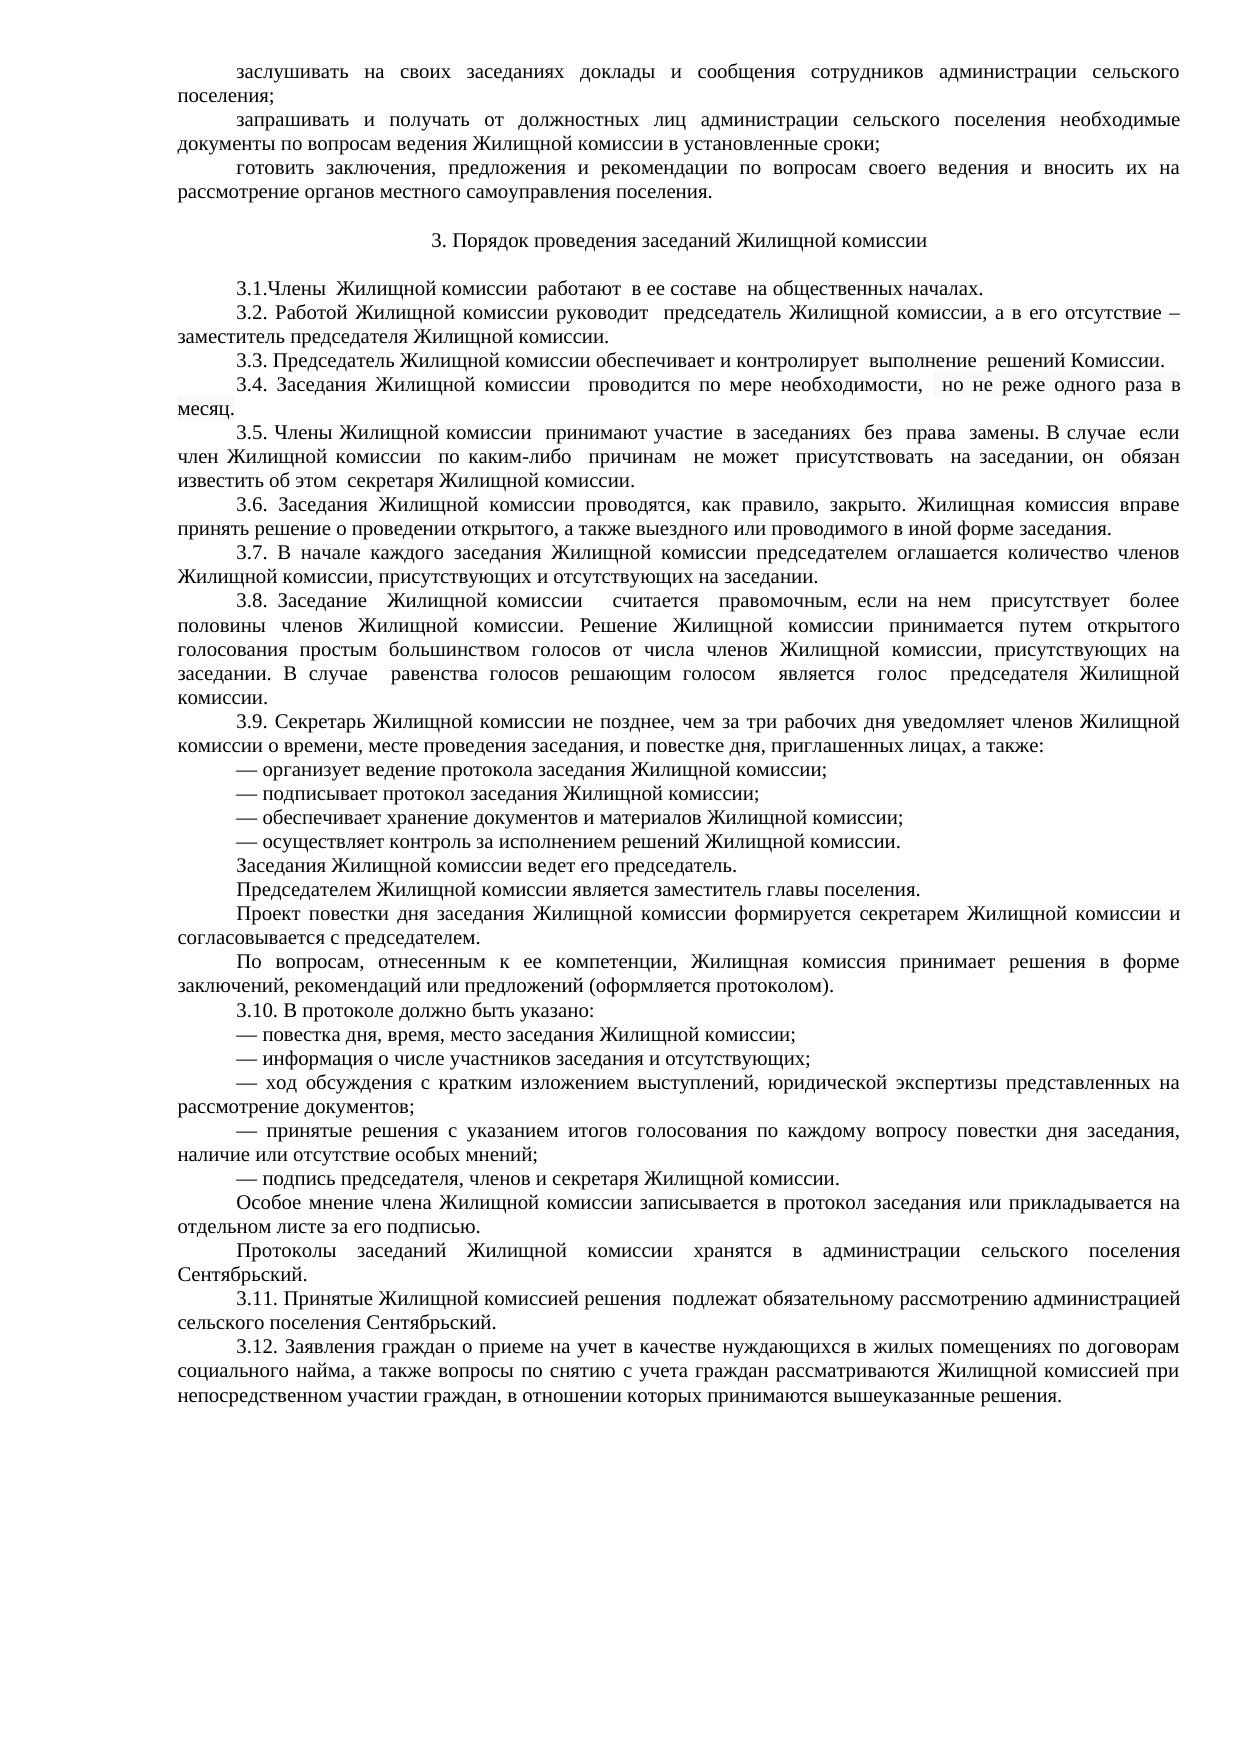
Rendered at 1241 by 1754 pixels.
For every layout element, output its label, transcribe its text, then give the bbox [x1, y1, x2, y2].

text заслушивать на своих заседаниях доклады и сообщения сотрудников администрации сельского поселения; [177, 59, 1181, 107]
text — информация о числе участников заседания и отсутствующих; [177, 1046, 1181, 1070]
text 3.10. В протоколе должно быть указано: [177, 997, 1181, 1022]
text — организует ведение протокола заседания Жилищной комиссии; [177, 757, 1181, 781]
text Протоколы заседаний Жилищной комиссии хранятся в администрации сельского поселения Сентябрьский. [177, 1238, 1181, 1286]
text запрашивать и получать от должностных лиц администрации сельского поселения необходимые документы по вопросам ведения Жилищной комиссии в установленные сроки; [177, 107, 1181, 155]
text 3.7. В начале каждого заседания Жилищной комиссии председателем оглашается количество членов Жилищной комиссии, присутствующих и отсутствующих на заседании. [177, 540, 1181, 588]
text — ход обсуждения с кратким изложением выступлений, юридической экспертизы представленных на рассмотрение документов; [177, 1070, 1181, 1118]
text Заседания Жилищной комиссии ведет его председатель. [177, 853, 1181, 877]
text По вопросам, отнесенным к ее компетенции, Жилищная комиссия принимает решения в форме заключений, рекомендаций или предложений (оформляется протоколом). [177, 949, 1181, 997]
text — подписывает протокол заседания Жилищной комиссии; [177, 781, 1181, 805]
text 3. Порядок проведения заседаний Жилищной комиссии [177, 227, 1181, 252]
text Проект повестки дня заседания Жилищной комиссии формируется секретарем Жилищной комиссии и согласовывается с председателем. [177, 901, 1181, 949]
text 3.5. Члены Жилищной комиссии принимают участие в заседаниях без права замены. В случае если член Жилищной комиссии по каким-либо причинам не может присутствовать на заседании, он обязан известить об этом секретаря Жилищной комиссии. [177, 420, 1181, 492]
text Председателем Жилищной комиссии является заместитель главы поселения. [177, 877, 1181, 901]
text 3.2. Работой Жилищной комиссии руководит председатель Жилищной комиссии, а в его отсутствие – заместитель председателя Жилищной комиссии. [177, 300, 1181, 348]
text 3.9. Секретарь Жилищной комиссии не позднее, чем за три рабочих дня уведомляет членов Жилищной комиссии о времени, месте проведения заседания, и повестке дня, приглашенных лицах, а также: [177, 709, 1181, 757]
text Особое мнение члена Жилищной комиссии записывается в протокол заседания или прикладывается на отдельном листе за его подписью. [177, 1190, 1181, 1238]
text — принятые решения с указанием итогов голосования по каждому вопросу повестки дня заседания, наличие или отсутствие особых мнений; [177, 1118, 1181, 1166]
text 3.8. Заседание Жилищной комиссии считается правомочным, если на нем присутствует более половины членов Жилищной комиссии. Решение Жилищной комиссии принимается путем открытого голосования простым большинством голосов от числа членов Жилищной комиссии, присутствующих на заседании. В случае равенства голосов решающим голосом является голос председателя Жилищной комиссии. [177, 588, 1181, 709]
text 3.3. Председатель Жилищной комиссии обеспечивает и контролирует выполнение решений Комиссии. [177, 348, 1181, 372]
text готовить заключения, предложения и рекомендации по вопросам своего ведения и вносить их на рассмотрение органов местного самоуправления поселения. [177, 155, 1181, 203]
text 3.1.Члены Жилищной комиссии работают в ее составе на общественных началах. [177, 276, 1181, 300]
text 3.6. Заседания Жилищной комиссии проводятся, как правило, закрыто. Жилищная комиссия вправе принять решение о проведении открытого, а также выездного или проводимого в иной форме заседания. [177, 492, 1181, 540]
text — повестка дня, время, место заседания Жилищной комиссии; [177, 1022, 1181, 1046]
text 3.12. Заявления граждан о приеме на учет в качестве нуждающихся в жилых помещениях по договорам социального найма, а также вопросы по снятию с учета граждан рассматриваются Жилищной комиссией при непосредственном участии граждан, в отношении которых принимаются вышеуказанные решения. [177, 1334, 1181, 1407]
text 3.4. Заседания Жилищной комиссии проводится по мере необходимости, но не реже одного раза в месяц. [177, 372, 1181, 420]
text — обеспечивает хранение документов и материалов Жилищной комиссии; [177, 805, 1181, 829]
text 3.11. Принятые Жилищной комиссией решения подлежат обязательному рассмотрению администрацией сельского поселения Сентябрьский. [177, 1286, 1181, 1334]
text — осуществляет контроль за исполнением решений Жилищной комиссии. [177, 829, 1181, 853]
text — подпись председателя, членов и секретаря Жилищной комиссии. [177, 1166, 1181, 1190]
